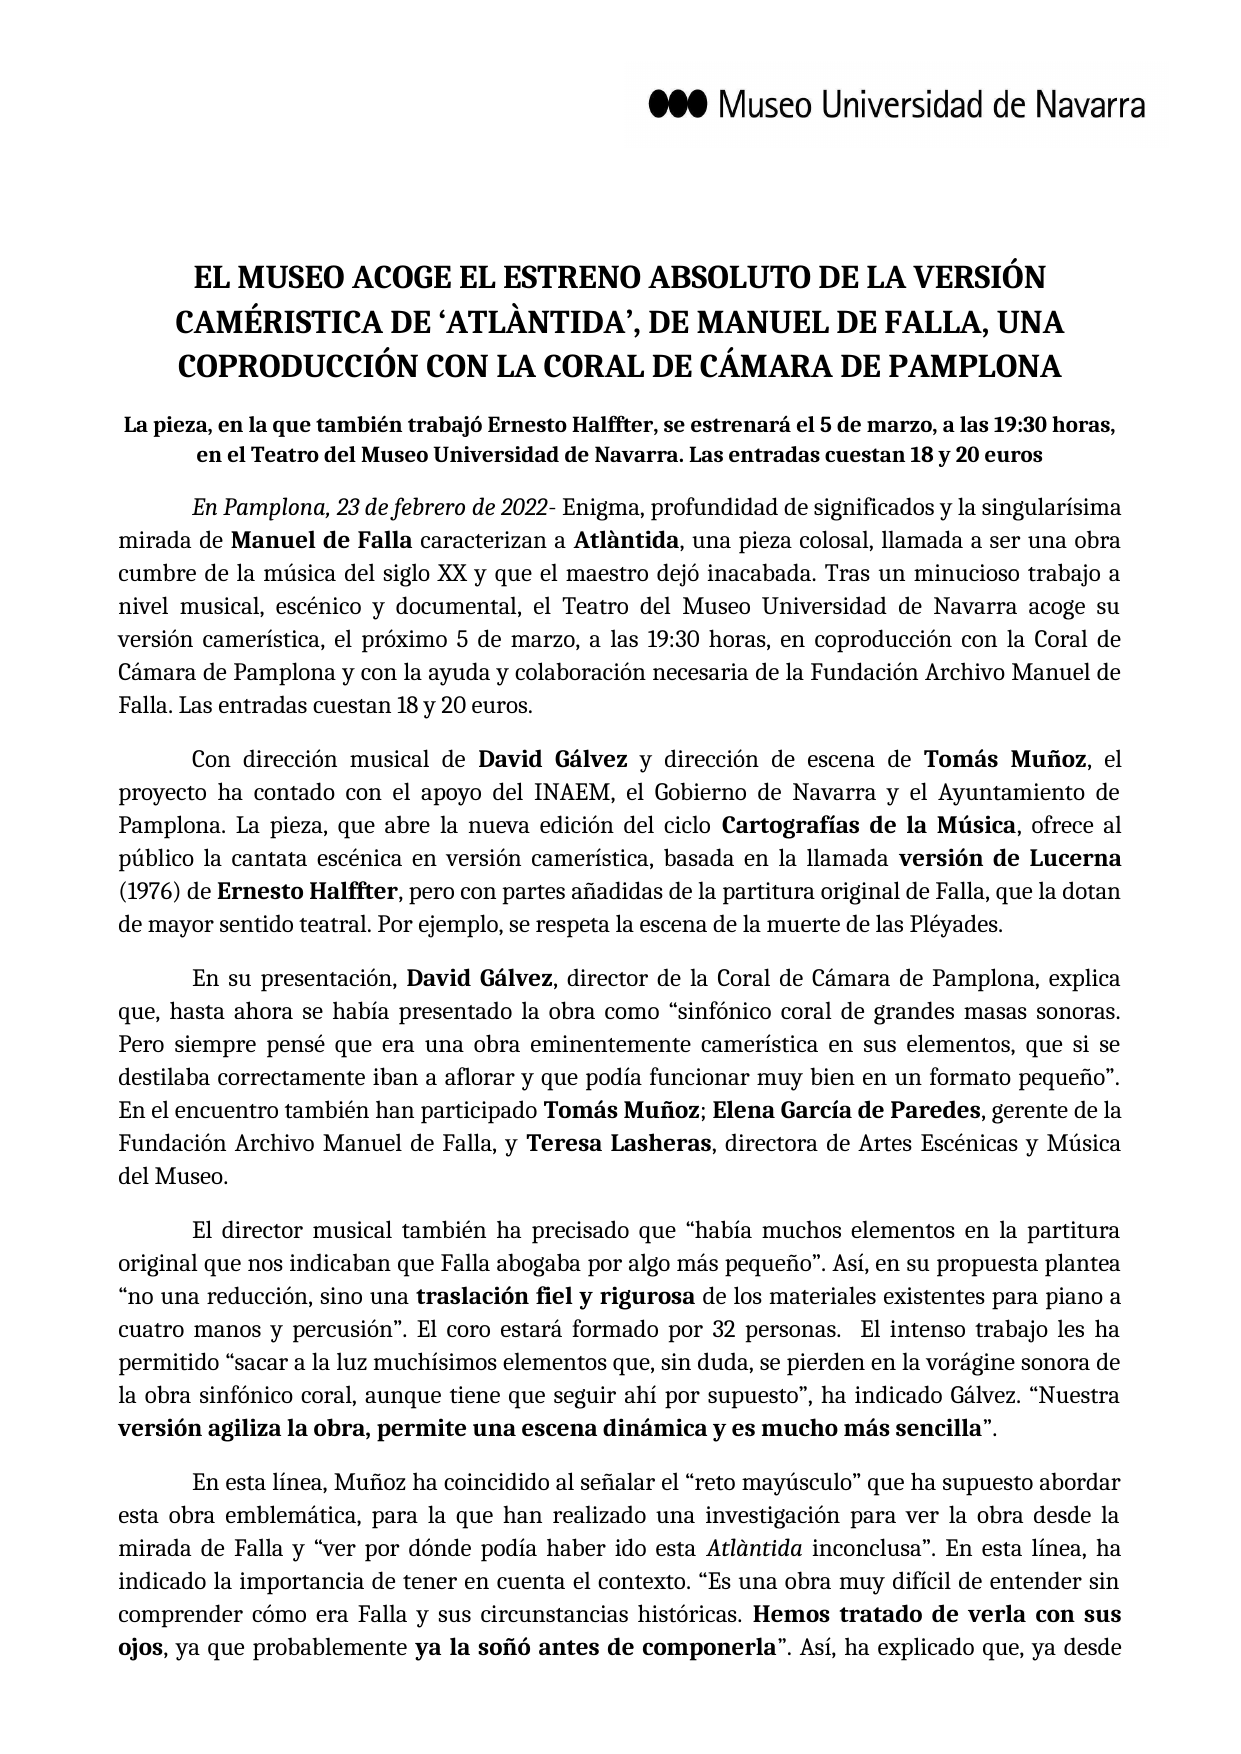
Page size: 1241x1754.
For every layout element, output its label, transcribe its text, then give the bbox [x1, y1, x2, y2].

text Con dirección musical de David Gálvez y dirección de escena de Tomás Muñoz, el proyecto ha contado con el apoyo del INAEM, el Gobierno de Navarra y el Ayuntamiento de Pamplona. La pieza, que abre la nueva edición del ciclo Cartografías de la Música, ofrece al público la cantata escénica en versión camerística, basada en la llamada versión de Lucerna (1976) de Ernesto Halffter, pero con partes añadidas de la partitura original de Falla, que la dotan de mayor sentido teatral. Por ejemplo, se respeta la escena de la muerte de las Pléyades. [118, 745, 1122, 939]
text La pieza, en la que también trabajó Ernesto Halffter, se estrenará el 5 de marzo, a las 19:30 horas, en el Teatro del Museo Universidad de Navarra. Las entradas cuestan 18 y 20 euros [118, 412, 1122, 468]
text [118, 1468, 1122, 1662]
picture [624, 61, 1169, 148]
text En su presentación, David Gálvez, director de la Coral de Cámara de Pamplona, explica que, hasta ahora se había presentado la obra como “sinfónico coral de grandes masas sonoras. Pero siempre pensé que era una obra eminentemente camerística en sus elementos, que si se destilaba correctamente iban a aflorar y que podía funcionar muy bien en un formato pequeño”. En el encuentro también han participado Tomás Muñoz; Elena García de Paredes, gerente de la Fundación Archivo Manuel de Falla, y Teresa Lasheras, directora de Artes Escénicas y Música del Museo. [118, 964, 1122, 1191]
text El director musical también ha precisado que “había muchos elementos en la partitura original que nos indicaban que Falla abogaba por algo más pequeño”. Así, en su propuesta plantea “no una reducción, sino una traslación fiel y rigurosa de los materiales existentes para piano a cuatro manos y percusión”. El coro estará formado por 32 personas. El intenso trabajo les ha permitido “sacar a la luz muchísimos elementos que, sin duda, se pierden en la vorágine sonora de la obra sinfónico coral, aunque tiene que seguir ahí por supuesto”, ha indicado Gálvez. “Nuestra versión agiliza la obra, permite una escena dinámica y es mucho más sencilla”. [118, 1216, 1122, 1443]
text EL MUSEO ACOGE EL ESTRENO ABSOLUTO DE LA VERSIÓN CAMÉRISTICA DE ‘ATLÀNTIDA’, DE MANUEL DE FALLA, UNA COPRODUCCIÓN CON LA CORAL DE CÁMARA DE PAMPLONA [118, 259, 1122, 385]
text En Pamplona, 23 de febrero de 2022- Enigma, profundidad de significados y la singularísima mirada de Manuel de Falla caracterizan a Atlàntida, una pieza colosal, llamada a ser una obra cumbre de la música del siglo XX y que el maestro dejó inacabada. Tras un minucioso trabajo a nivel musical, escénico y documental, el Teatro del Museo Universidad de Navarra acoge su versión camerística, el próximo 5 de marzo, a las 19:30 horas, en coproducción con la Coral de Cámara de Pamplona y con la ayuda y colaboración necesaria de la Fundación Archivo Manuel de Falla. Las entradas cuestan 18 y 20 euros. [118, 493, 1122, 720]
